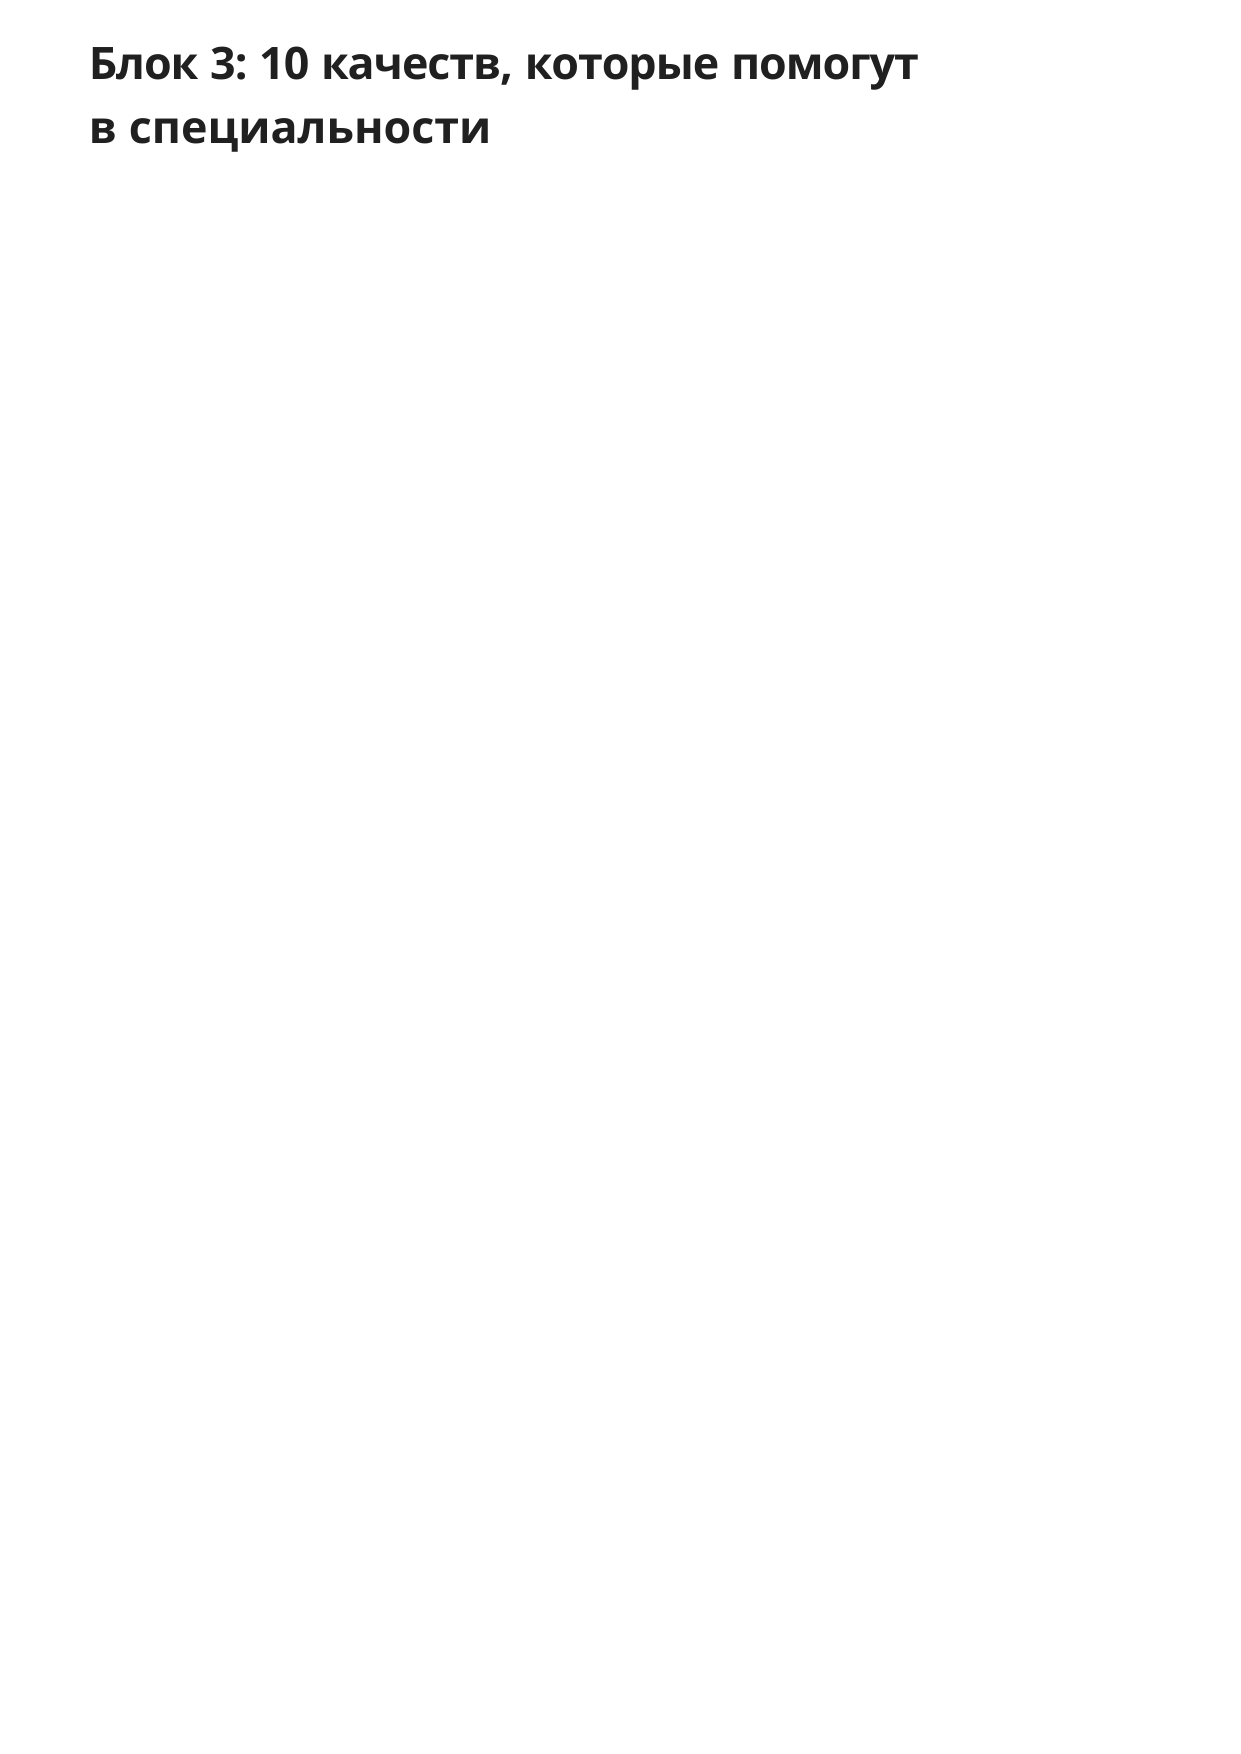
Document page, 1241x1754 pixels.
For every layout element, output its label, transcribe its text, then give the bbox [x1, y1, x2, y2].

subtitle Блок 3: 10 качеств, которые помогут в специальности [89, 31, 936, 157]
